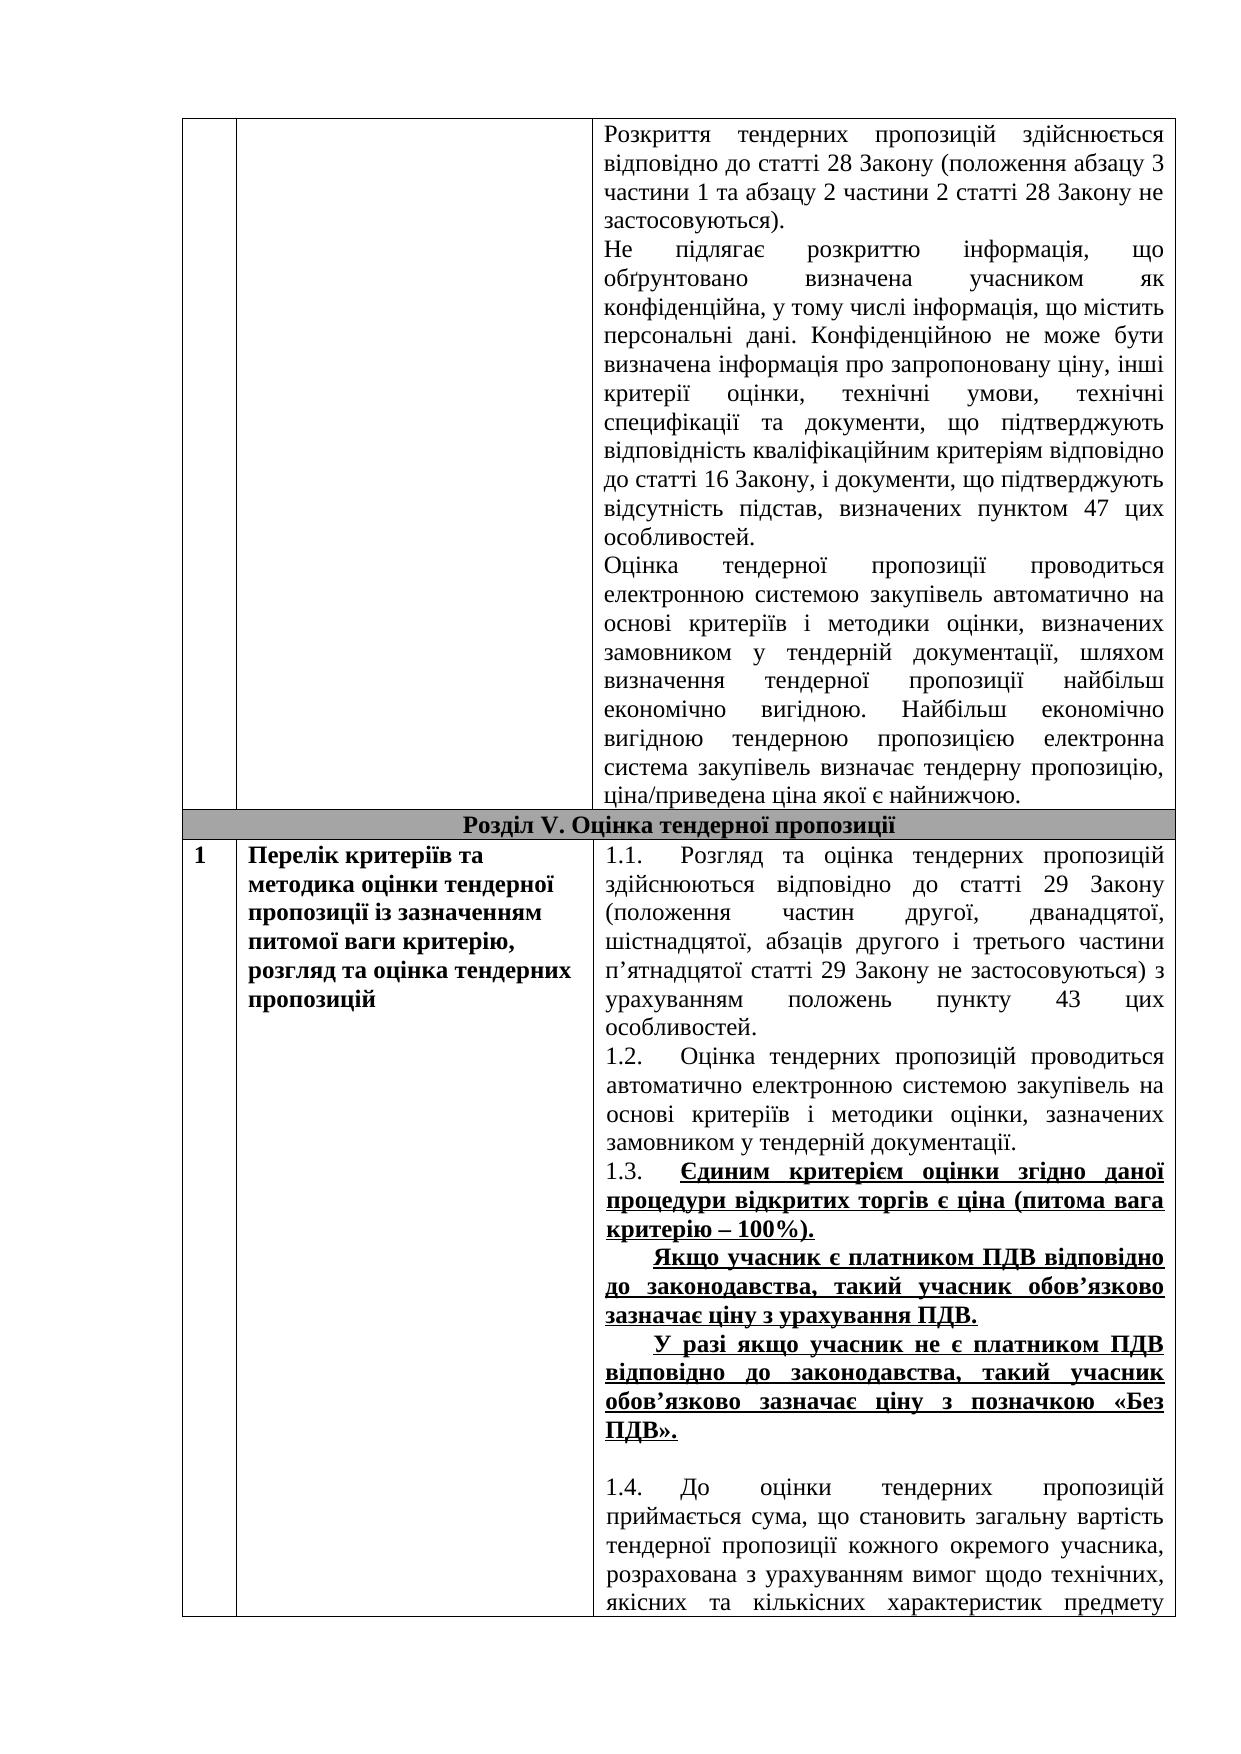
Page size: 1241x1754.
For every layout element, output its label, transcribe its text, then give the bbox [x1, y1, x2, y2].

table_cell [237, 119, 592, 809]
table_cell Розділ V. Оцінка тендерної пропозиції [183, 810, 1175, 839]
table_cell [594, 840, 1175, 1616]
table_cell 1 [183, 840, 236, 1616]
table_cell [237, 840, 593, 1616]
table_cell 2 [183, 119, 236, 809]
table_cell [593, 119, 1175, 809]
